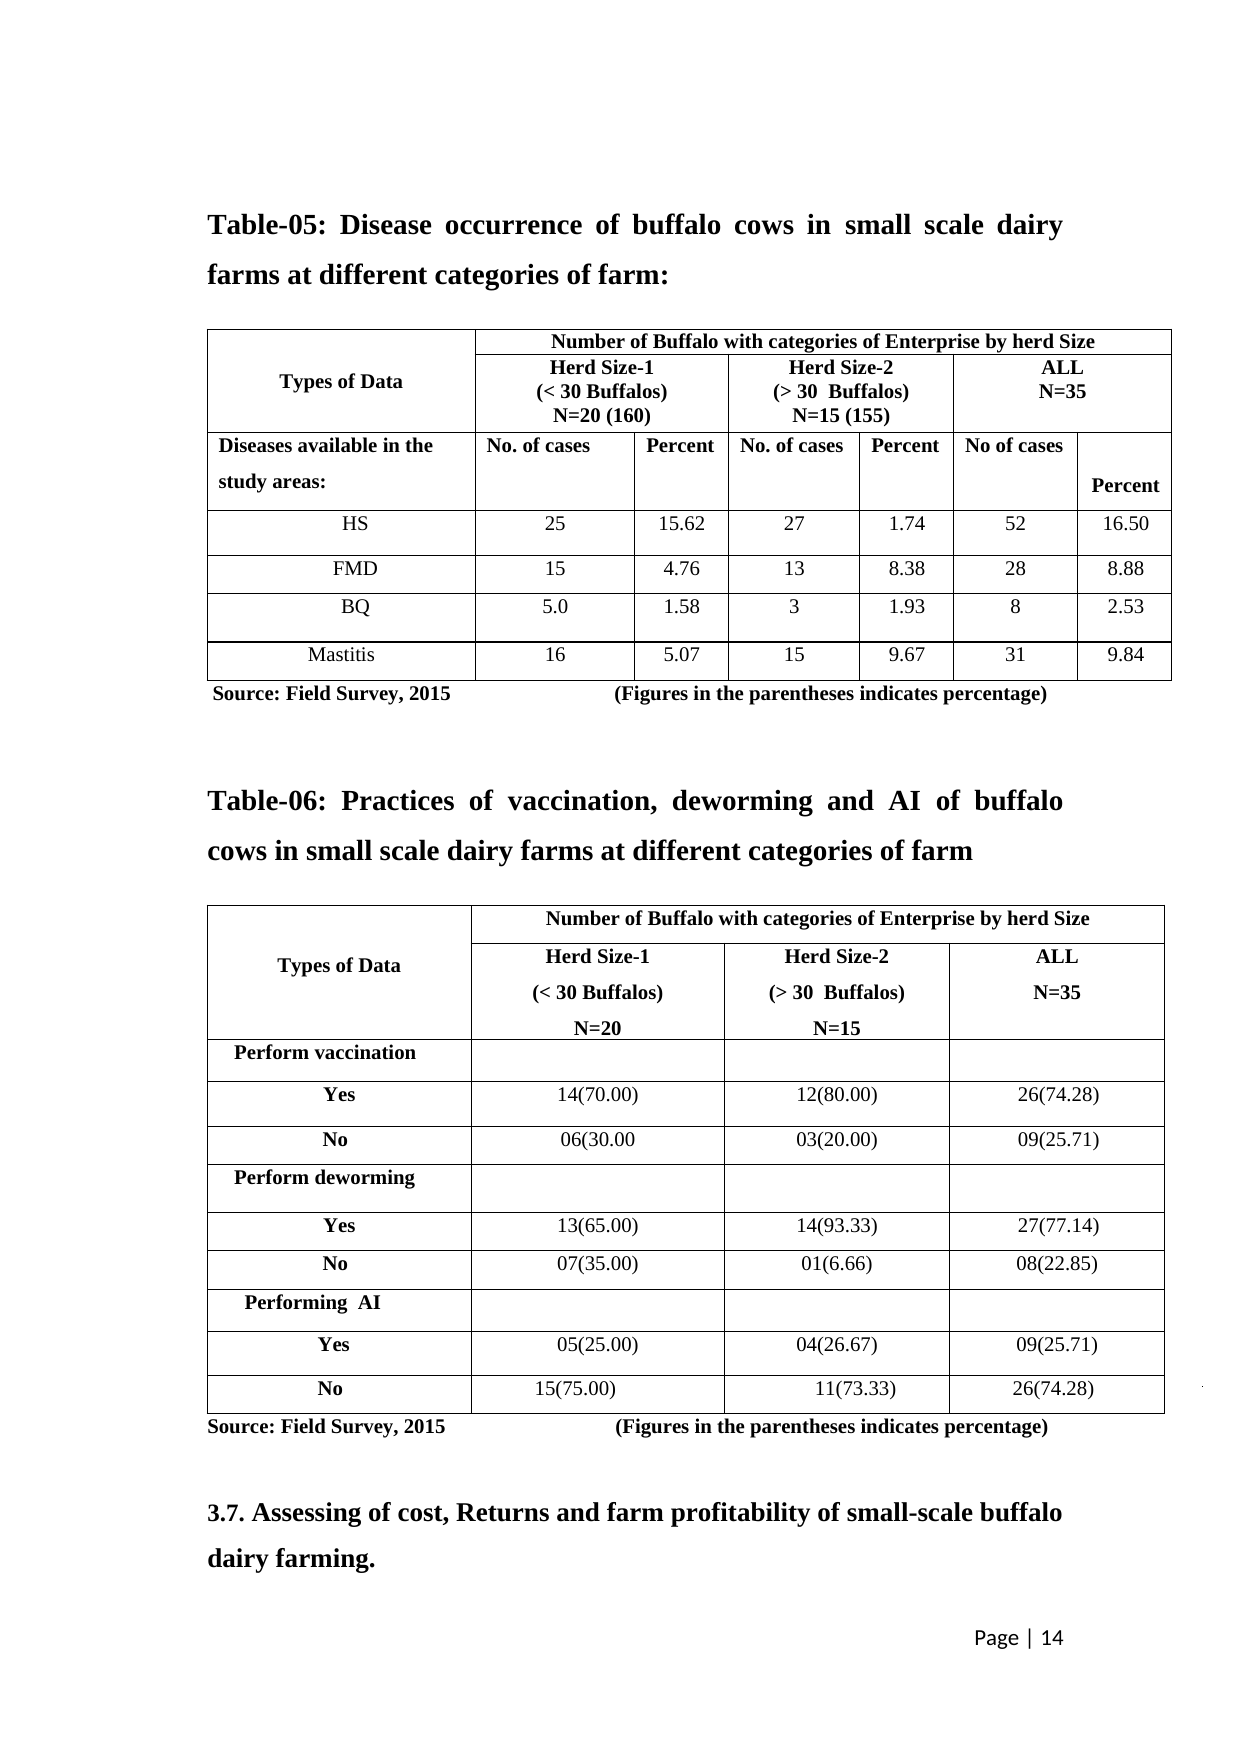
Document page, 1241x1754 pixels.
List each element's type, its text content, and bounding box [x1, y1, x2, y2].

table_cell [725, 1040, 949, 1081]
table_cell 4.76 [635, 556, 728, 593]
table_cell No [208, 1127, 471, 1164]
table_cell 25 [476, 511, 634, 555]
table_cell 09(25.71) [950, 1127, 1164, 1164]
table_cell HS [208, 511, 475, 555]
table_header Types of Data [208, 906, 471, 1039]
table_cell 09(25.71) [950, 1332, 1164, 1375]
table_header Types of Data [208, 330, 475, 432]
text Source: Field Survey, 2015 (Figures in the parentheses indicates percentage) [207, 1414, 1063, 1438]
table_cell FMD [208, 556, 475, 593]
table_cell 14(70.00) [472, 1082, 724, 1126]
table_cell 5.0 [476, 594, 634, 641]
table_cell 1.58 [635, 594, 728, 641]
table_cell 1.74 [860, 511, 953, 555]
table_cell 11(73.33) [725, 1376, 949, 1413]
table_cell 12(80.00) [725, 1082, 949, 1126]
text Table-06: Practices of vaccination, deworming and AI of buffalo cows in small scale dairy farms at different categories of farm [207, 783, 1063, 867]
table_cell Herd Size-2 (> 30 Buffalos) N=15 [725, 944, 949, 1039]
table_header Number of Buffalo with categories of Enterprise by herd Size [476, 330, 1171, 353]
table_cell Percent [860, 433, 953, 510]
table_cell Perform deworming [208, 1165, 471, 1212]
table_cell [950, 1290, 1164, 1331]
table_cell 9.84 [1078, 643, 1171, 679]
table_cell 15(75.00) [472, 1376, 724, 1413]
table_cell 27 [729, 511, 859, 555]
table_cell 05(25.00) [472, 1332, 724, 1375]
table_cell 26(74.28) [950, 1082, 1164, 1126]
table_cell 5.07 [635, 643, 728, 679]
table_cell Herd Size-1 (< 30 Buffalos) N=20 (160) [476, 355, 728, 432]
table_cell 13(65.00) [472, 1213, 724, 1250]
table_cell 8.38 [860, 556, 953, 593]
table_cell No [208, 1376, 471, 1413]
table_cell Herd Size-2 (> 30 Buffalos) N=15 (155) [729, 355, 953, 432]
table_cell BQ [208, 594, 475, 641]
table_cell 2.53 [1078, 594, 1171, 641]
table_cell Yes [208, 1332, 471, 1375]
table_cell 28 [954, 556, 1077, 593]
table_cell 3 [729, 594, 859, 641]
table_cell Diseases available in the study areas: [208, 433, 475, 510]
table_cell No. of cases [729, 433, 859, 510]
table_cell 52 [954, 511, 1077, 555]
table_cell Yes [208, 1213, 471, 1250]
text Table-05: Disease occurrence of buffalo cows in small scale dairy farms at different categories of farm: [207, 207, 1063, 291]
table_cell Herd Size-1 (< 30 Buffalos) N=20 [472, 944, 724, 1039]
table_cell Percent [1078, 433, 1171, 510]
table_cell [950, 1165, 1164, 1212]
text 3.7. Assessing of cost, Returns and farm profitability of small-scale buffalo dairy farming. [207, 1496, 1063, 1573]
table_cell 31 [954, 643, 1077, 679]
table_cell 27(77.14) [950, 1213, 1164, 1250]
table_cell [472, 1290, 724, 1331]
table_cell No [208, 1251, 471, 1288]
text Source: Field Survey, 2015 (Figures in the parentheses indicates percentage) [207, 681, 1063, 705]
table_cell No. of cases [476, 433, 634, 510]
table_cell 15 [476, 556, 634, 593]
table_cell ALL N=35 [954, 355, 1171, 432]
table_cell [725, 1165, 949, 1212]
table_cell 8.88 [1078, 556, 1171, 593]
table_header Number of Buffalo with categories of Enterprise by herd Size [472, 906, 1164, 943]
table_cell 13 [729, 556, 859, 593]
table_cell 9.67 [860, 643, 953, 679]
table_cell No of cases [954, 433, 1077, 510]
table_cell 16 [476, 643, 634, 679]
table_cell [950, 1040, 1164, 1081]
table_cell 16.50 [1078, 511, 1171, 555]
table_cell 15.62 [635, 511, 728, 555]
table_cell 8 [954, 594, 1077, 641]
table_cell 04(26.67) [725, 1332, 949, 1375]
table_cell Yes [208, 1082, 471, 1126]
table_cell [472, 1040, 724, 1081]
table_cell 26(74.28) [950, 1376, 1164, 1413]
table_cell [472, 1165, 724, 1212]
table_cell 14(93.33) [725, 1213, 949, 1250]
table_cell 1.93 [860, 594, 953, 641]
table_cell Mastitis [208, 643, 475, 679]
table_cell Perform vaccination [208, 1040, 471, 1081]
table_cell 06(30.00 [472, 1127, 724, 1164]
table_cell 08(22.85) [950, 1251, 1164, 1288]
table_cell 07(35.00) [472, 1251, 724, 1288]
table_cell 03(20.00) [725, 1127, 949, 1164]
table_cell Percent [635, 433, 728, 510]
table_cell [725, 1290, 949, 1331]
table_cell 15 [729, 643, 859, 679]
table_cell Performing AI [208, 1290, 471, 1331]
table_cell 01(6.66) [725, 1251, 949, 1288]
table_cell ALL N=35 [950, 944, 1164, 1039]
